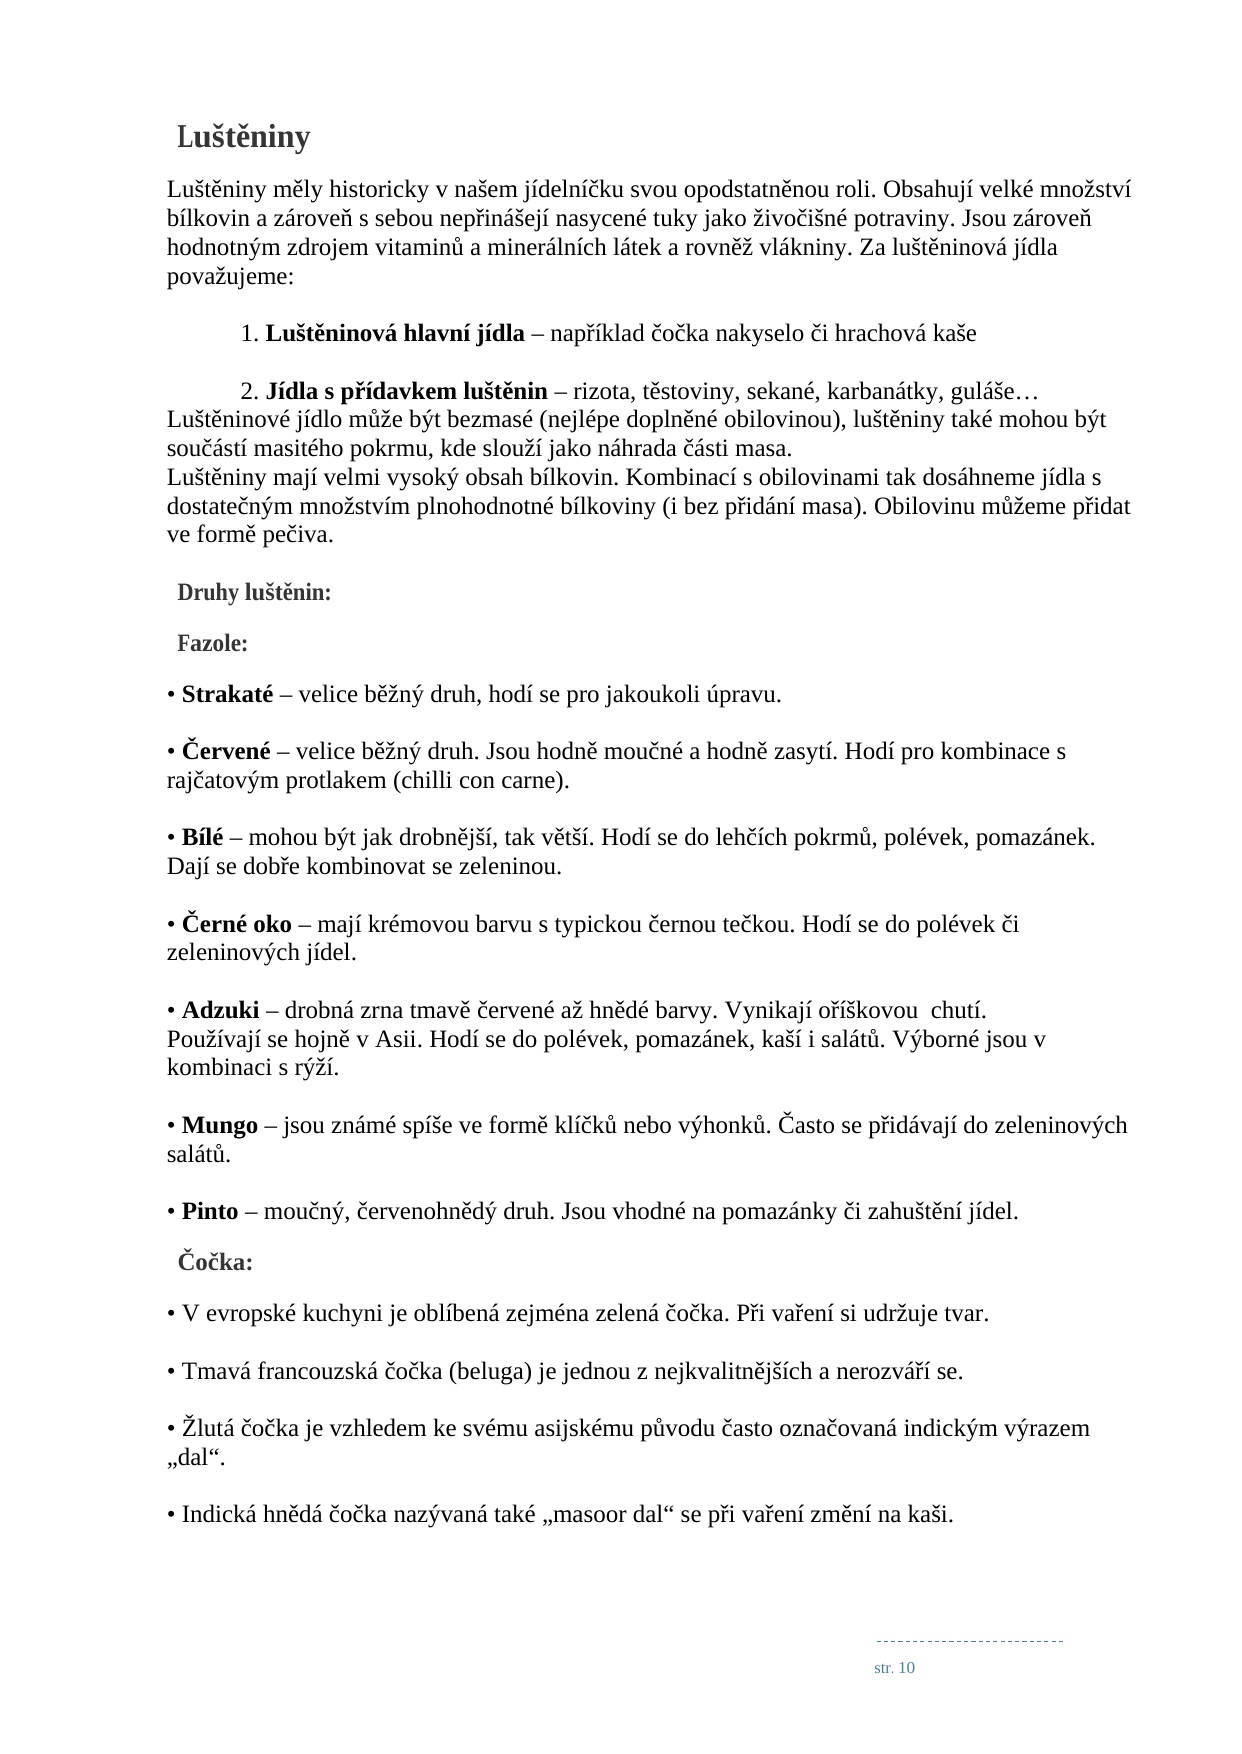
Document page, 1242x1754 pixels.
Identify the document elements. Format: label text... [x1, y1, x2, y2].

text Luštěniny měly historicky v našem jídelníčku svou opodstatněnou roli. Obsahují velké množství bílkovin a zároveň s sebou nepřinášejí nasycené tuky jako živočišné potraviny. Jsou zároveň hodnotným zdrojem vitaminů a minerálních látek a rovněž vlákniny. Za luštěninová jídla považujeme: [167, 174, 1135, 289]
text • Bílé – mohou být jak drobnější, tak větší. Hodí se do lehčích pokrmů, polévek, pomazánek. Dají se dobře kombinovat se zeleninou. [167, 822, 1135, 880]
text 1. Luštěninová hlavní jídla – například čočka nakyselo či hrachová kaše [167, 318, 1135, 347]
text 2. Jídla s přídavkem luštěnin – rizota, těstoviny, sekané, karbanátky, guláše… Luštěninové jídlo může být bezmasé (nejlépe doplněné obilovinou), luštěniny také mohou být [167, 376, 1135, 433]
text Čočka: [177, 1247, 1135, 1276]
text Používají se hojně v Asii. Hodí se do polévek, pomazánek, kaší i salátů. Výborné jsou v kombinaci s rýží. [167, 1024, 1135, 1081]
text • Strakaté – velice běžný druh, hodí se pro jakoukoli úpravu. [167, 679, 1135, 707]
text Luštěniny mají velmi vysoký obsah bílkovin. Kombinací s obilovinami tak dosáhneme jídla s dostatečným množstvím plnohodnotné bílkoviny (i bez přidání masa). Obilovinu můžeme přidat ve formě pečiva. [167, 462, 1135, 548]
text Druhy luštěnin: Fazole: [177, 577, 338, 657]
text • Mungo – jsou známé spíše ve formě klíčků nebo výhonků. Často se přidávají do zeleninových salátů. [167, 1110, 1135, 1167]
text • Indická hnědá čočka nazývaná také „masoor dal“ se při vaření změní na kaši. [167, 1499, 1135, 1528]
text • V evropské kuchyni je oblíbená zejména zelená čočka. Při vaření si udržuje tvar. [167, 1298, 1135, 1327]
text • Černé oko – mají krémovou barvu s typickou černou tečkou. Hodí se do polévek či zeleninových jídel. [167, 909, 1135, 966]
text • Žlutá čočka je vzhledem ke svému asijskému původu často označovaná indickým výrazem „dal“. [167, 1413, 1135, 1471]
text Luštěniny [177, 117, 1135, 155]
text • Červené – velice běžný druh. Jsou hodně moučné a hodně zasytí. Hodí pro kombinace s rajčatovým protlakem (chilli con carne). [167, 736, 1135, 794]
text • Tmavá francouzská čočka (beluga) je jednou z nejkvalitnějších a nerozváří se. [167, 1356, 1135, 1384]
text • Adzuki – drobná zrna tmavě červené až hnědé barvy. Vynikají oříškovou chutí. [167, 995, 1135, 1024]
text součástí masitého pokrmu, kde slouží jako náhrada části masa. [167, 433, 1135, 462]
text • Pinto – moučný, červenohnědý druh. Jsou vhodné na pomazánky či zahuštění jídel. [167, 1196, 1135, 1225]
